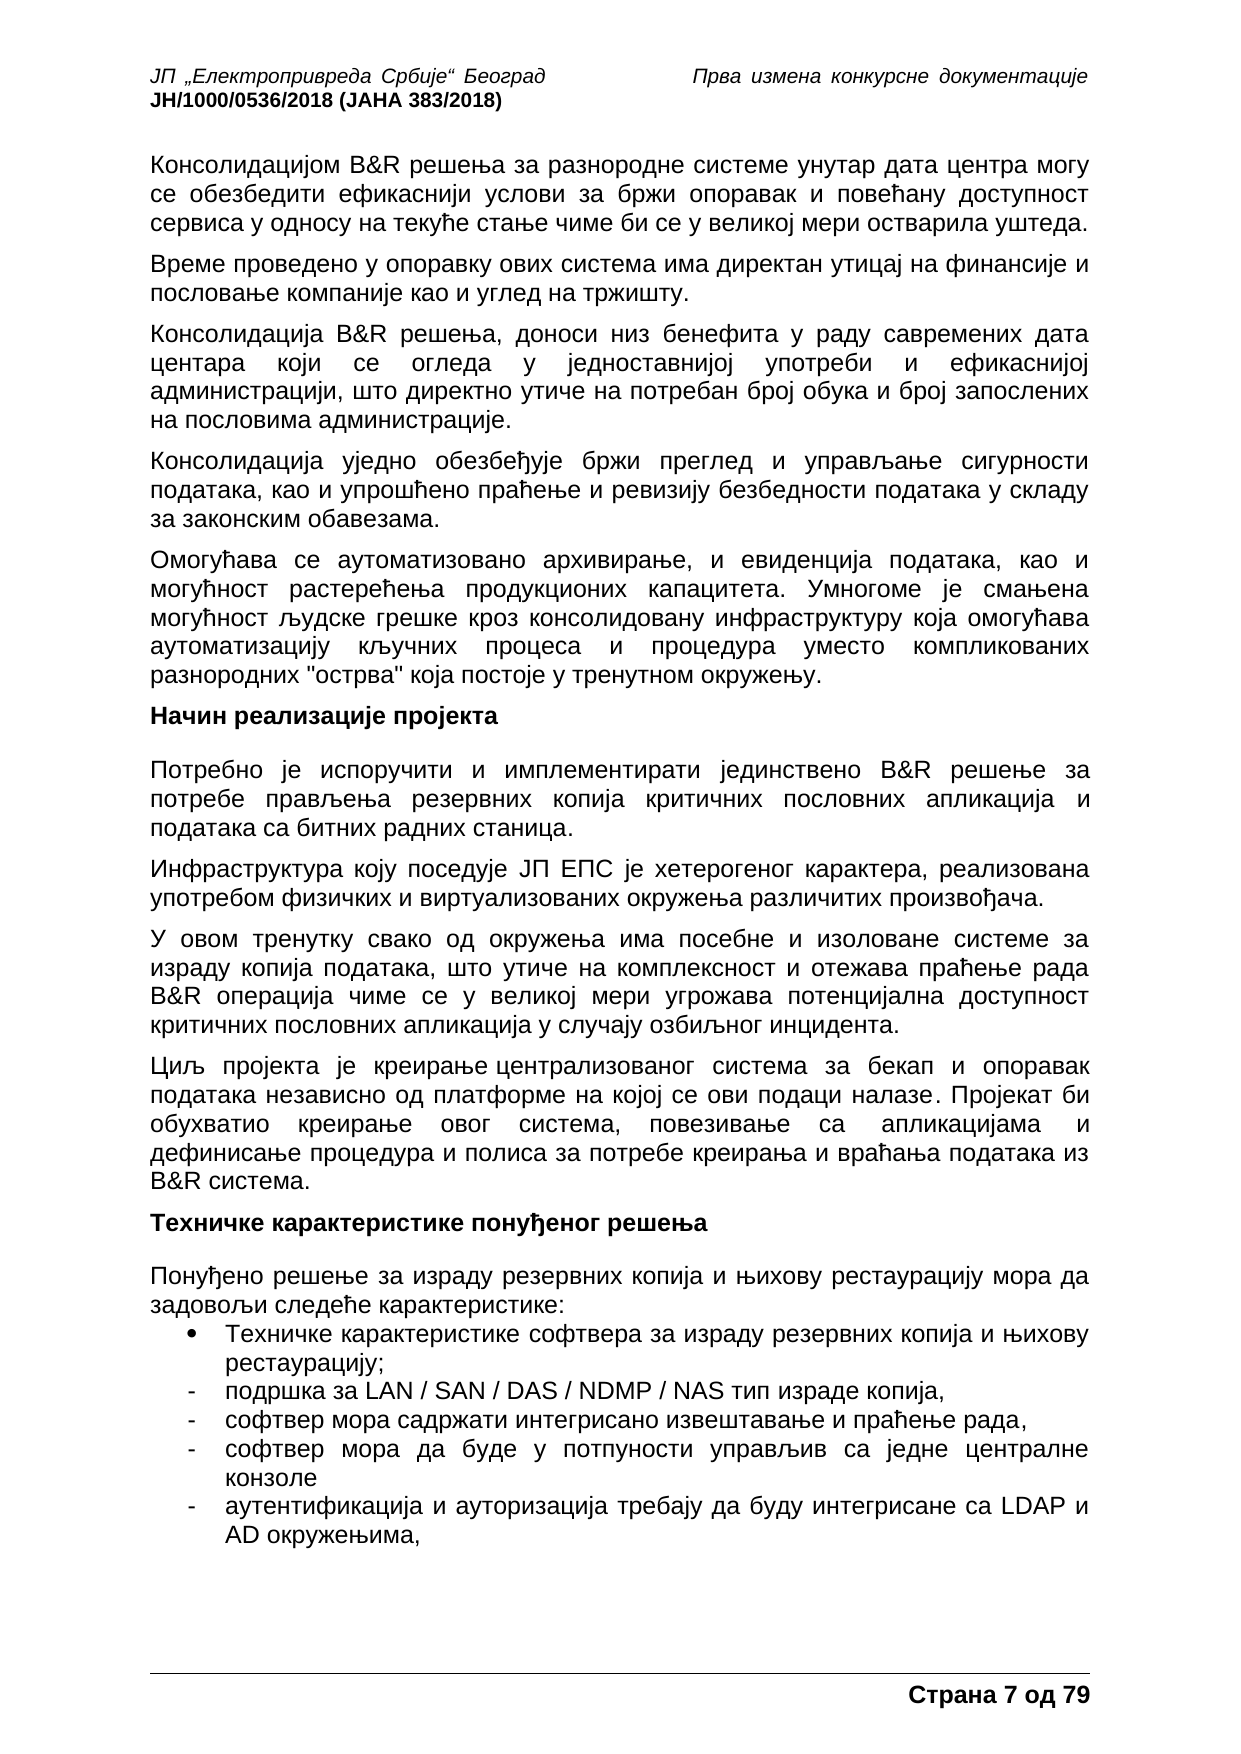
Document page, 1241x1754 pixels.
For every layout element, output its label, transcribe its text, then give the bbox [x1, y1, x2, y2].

subtitle Техничке карактеристике софтвера за израду резервних копија и њихову рестаурацију; [187, 1319, 1090, 1376]
text Понуђено решење за израду резервних копија и њихову рестаурацију мора да задовољи следеће карактеристике: [150, 1261, 1090, 1319]
text Консолидација уједно обезбеђује бржи преглед и управљање сигурности података, као и упрошћено праћење и ревизију безбедности података у складу за законским обавезама. [150, 446, 1090, 532]
text У овом тренутку свако од окружења има посебне и изоловане системе за израду копија података, што утиче на комплексност и отежава праћење рада B&R операција чиме се у великој мери угрожава потенцијална доступност критичних пословних апликација у случају озбиљног инцидента. [150, 924, 1090, 1039]
text Циљ пројекта је креирање централизованог система за бекап и опоравак података независно од платформе на којој се ови подаци налазе. Пројекат би обухватио креирање овог система, повезивање са апликацијама и дефинисање процедура и полиса за потребе креирања и враћања података из B&R система. [150, 1080, 1090, 1195]
subtitle Начин реализације пројекта [150, 701, 1090, 730]
text Омогућава се аутоматизовано архивирање, и евиденција података, као и могућност растерећења продукционих капацитета. Умногоме је смањена могућност људске грешке кроз консолидовану инфраструктуру која омогућава аутоматизацију кључних процеса и процедура уместо компликованих разнородних "острва" која постоје у тренутном окружењу. [150, 545, 1090, 689]
text Потребно је испоручити и имплементирати јединствено B&R решење за потребе прављења резервних копија критичних пословних апликација и података са битних радних станица. [150, 755, 1091, 841]
text Инфраструктура коју поседује ЈП ЕПС је хетерогеног карактера, реализована употребом физичких и виртуализованих окружења различитих произвођача. [150, 854, 1090, 911]
list софтвер мора да буде у потпуности управљив са једне централне конзоле [187, 1434, 1090, 1491]
subtitle Техничке карактеристике понуђеног решења [150, 1207, 1090, 1236]
text Време проведено у опоравку ових система има директан утицај на финансије и пословање компаније као и углед на тржишту. [150, 249, 1090, 306]
text Консолидацијом B&R решења за разнородне системе унутар дата центра могу се обезбедити ефикаснији услови за бржи опоравак и повећану доступност сервиса у односу на текуће стање чиме би се у великој мери остварила уштеда. [150, 150, 1090, 236]
list аутентификација и ауторизација требају да буду интегрисане са LDAP и АD окружењима, [187, 1491, 1090, 1549]
list подршка за LAN / SAN / DAS / NDMP / NAS тип израде копија, [187, 1376, 1090, 1405]
text Консолидација B&R решења, доноси низ бенефита у раду савремених дата центара који се огледа у једноставнијој употреби и ефикаснијој администрацији, што директно утиче на потребан број обука и број запослених на пословима администрације. [150, 319, 1090, 434]
list софтвер мора садржати интегрисано извештавање и праћење рада, [187, 1405, 1090, 1434]
